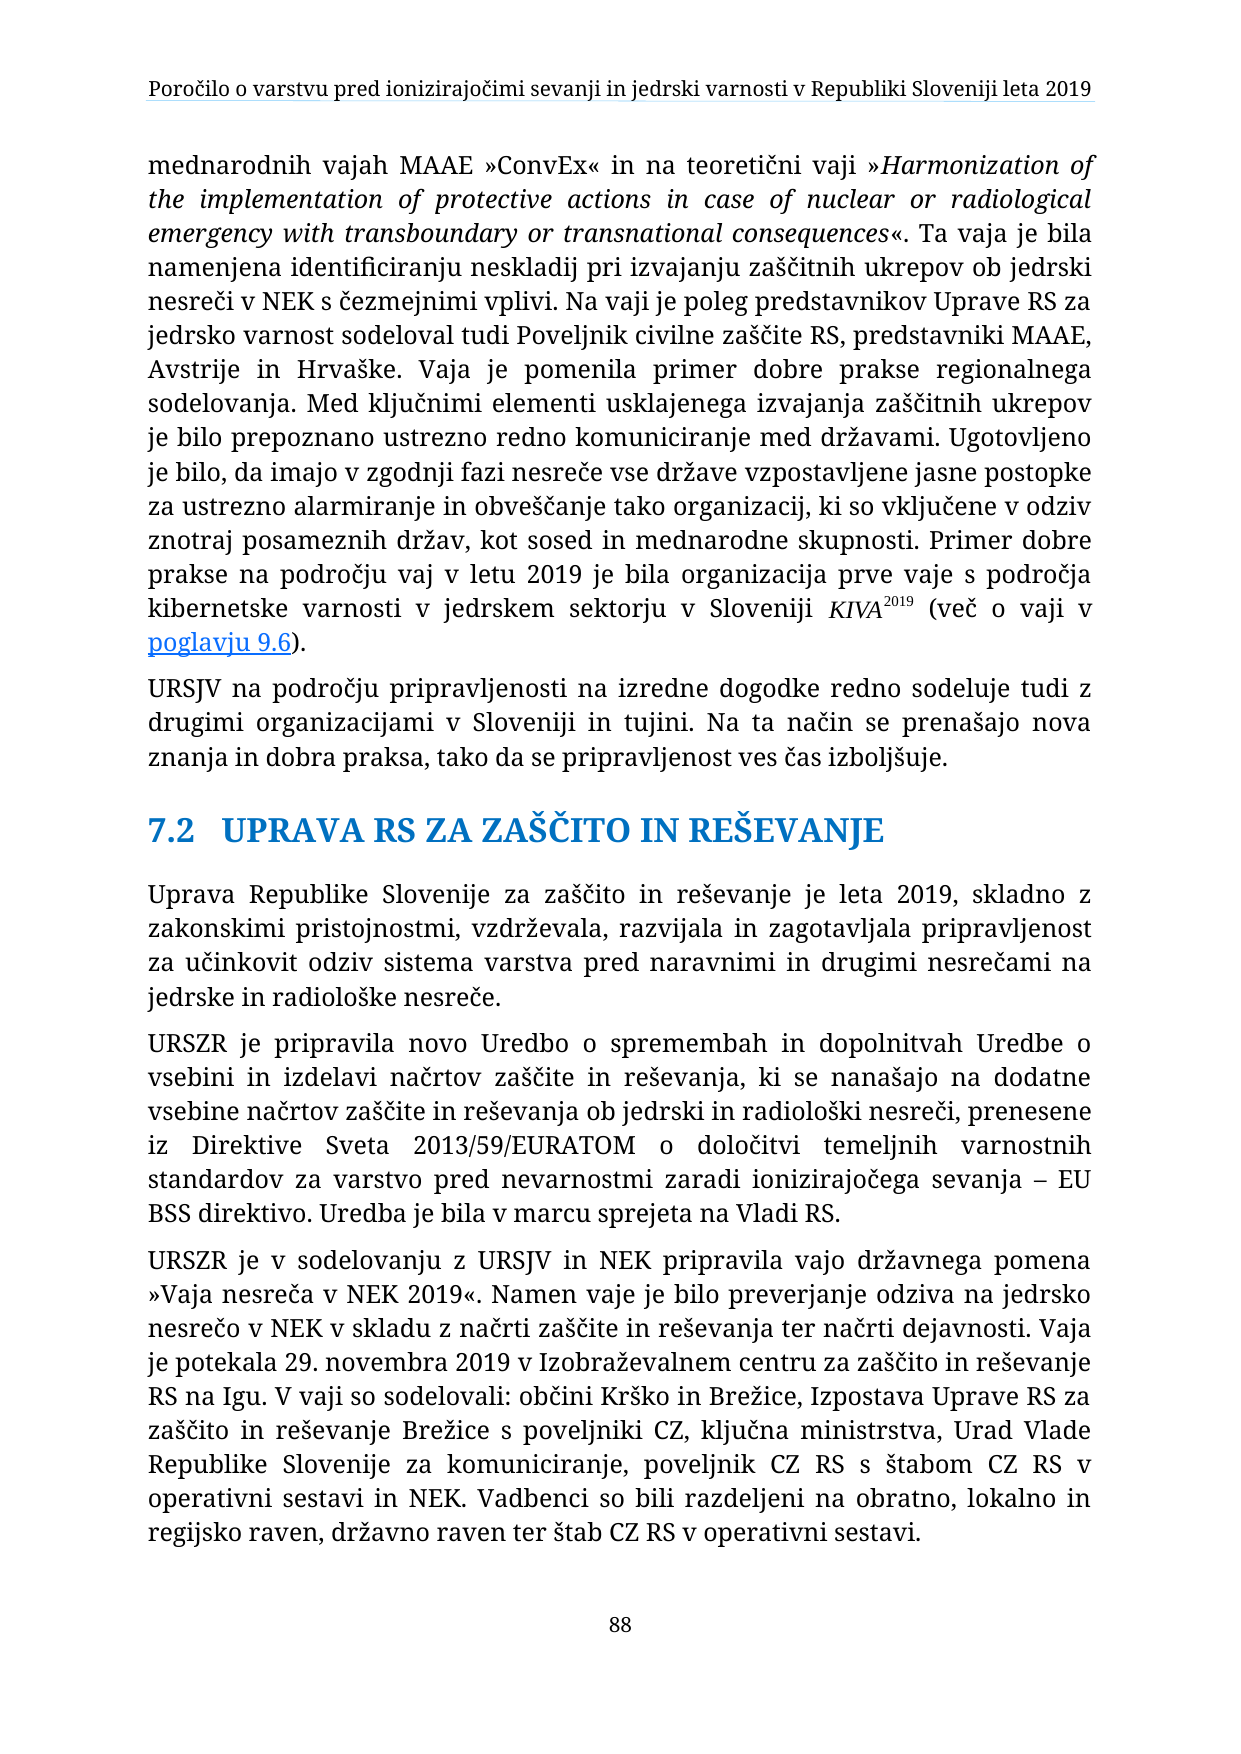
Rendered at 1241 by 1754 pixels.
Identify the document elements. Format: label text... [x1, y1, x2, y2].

text URSZR je v sodelovanju z URSJV in NEK pripravila vajo državnega pomena »Vaja nesreča v NEK 2019«. Namen vaje je bilo preverjanje odziva na jedrsko nesrečo v NEK v skladu z načrti zaščite in reševanja ter načrti dejavnosti. Vaja je potekala 29. novembra 2019 v Izobraževalnem centru za zaščito in reševanje RS na Igu. V vaji so sodelovali: občini Krško in Brežice, Izpostava Uprave RS za zaščito in reševanje Brežice s poveljniki CZ, ključna ministrstva, Urad Vlade Republike Slovenije za komuniciranje, poveljnik CZ RS s štabom CZ RS v operativni sestavi in NEK. Vadbenci so bili razdeljeni na obratno, lokalno in regijsko raven, državno raven ter štab CZ RS v operativni sestavi. [148, 1243, 1093, 1549]
text Uprava Republike Slovenije za zaščito in reševanje je leta 2019, skladno z zakonskimi pristojnostmi, vzdrževala, razvijala in zagotavljala pripravljenost za učinkovit odziv sistema varstva pred naravnimi in drugimi nesrečami na jedrske in radiološke nesreče. [148, 877, 1093, 1013]
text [148, 148, 1093, 658]
text URSZR je pripravila novo Uredbo o spremembah in dopolnitvah Uredbe o vsebini in izdelavi načrtov zaščite in reševanja, ki se nanašajo na dodatne vsebine načrtov zaščite in reševanja ob jedrski in radiološki nesreči, prenesene iz Direktive Sveta 2013/59/EURATOM o določitvi temeljnih varnostnih standardov za varstvo pred nevarnostmi zaradi ionizirajočega sevanja – EU BSS direktivo. Uredba je bila v marcu sprejeta na Vladi RS. [148, 1026, 1093, 1230]
list UPRAVA RS ZA ZAŠČITO IN REŠEVANJE [148, 807, 1093, 852]
text URSJV na področju pripravljenosti na izredne dogodke redno sodeluje tudi z drugimi organizacijami v Sloveniji in tujini. Na ta način se prenašajo nova znanja in dobra praksa, tako da se pripravljenost ves čas izboljšuje. [148, 671, 1093, 773]
